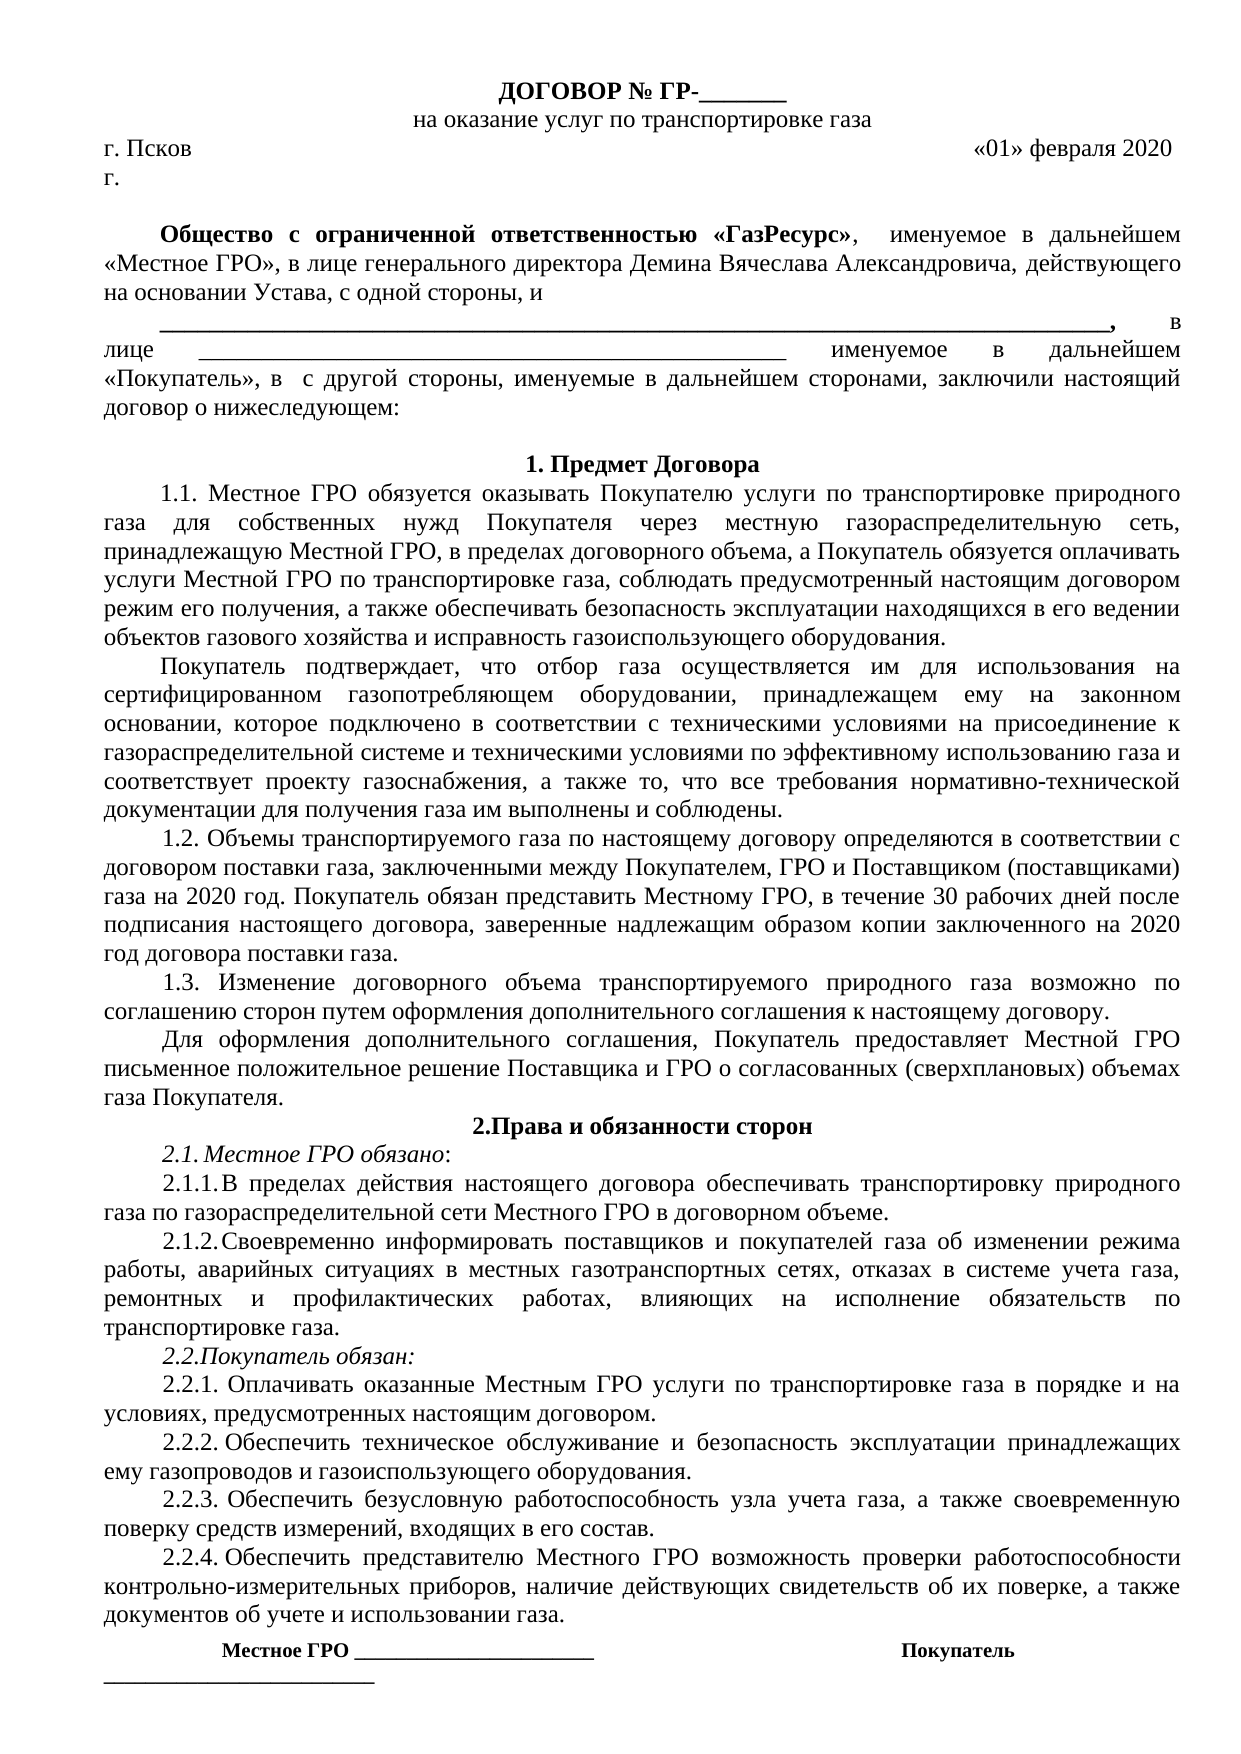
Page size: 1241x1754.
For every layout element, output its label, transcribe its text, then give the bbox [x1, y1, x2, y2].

text Для оформления дополнительного соглашения, Покупатель предоставляет Местной ГРО письменное положительное решение Поставщика и ГРО о согласованных (сверхплановых) объемах газа Покупателя. [103, 1024, 1181, 1111]
subtitle 2.Права и обязанности сторон [103, 1111, 1181, 1139]
list В пределах действия настоящего договора обеспечивать транспортировку природного газа по газораспределительной сети Местного ГРО в договорном объеме. [103, 1168, 1181, 1226]
list Обеспечить представителю Местного ГРО возможность проверки работоспособности контрольно-измерительных приборов, наличие действующих свидетельств об их поверке, а также документов об учете и использовании газа. [103, 1542, 1181, 1628]
text г. Псков «01» февраля 2020 г. [103, 133, 1181, 191]
list Обеспечить безусловную работоспособность узла учета газа, а также своевременную поверку средств измерений, входящих в его состав. [103, 1484, 1181, 1542]
text 2.2.Покупатель обязан: [103, 1341, 1181, 1369]
text Общество с ограниченной ответственностью «ГазРесурс», именуемое в дальнейшем «Местное ГРО», в лице генерального директора Демина Вячеслава Александровича, действующего на основании Устава, с одной стороны, и [103, 219, 1181, 306]
subtitle 1. Предмет Договора [103, 449, 1181, 478]
list Местное ГРО обязано: [162, 1139, 1181, 1168]
subtitle ДОГОВОР № ГР-_______ [103, 76, 1181, 104]
list Своевременно информировать поставщиков и покупателей газа об изменении режима работы, аварийных ситуациях в местных газотранспортных сетях, отказах в системе учета газа, ремонтных и профилактических работах, влияющих на исполнение обязательств по транспортировке газа. [103, 1226, 1181, 1341]
list Оплачивать оказанные Местным ГРО услуги по транспортировке газа в порядке и на условиях, предусмотренных настоящим договором. [103, 1369, 1181, 1427]
text на оказание услуг по транспортировке газа [103, 104, 1181, 133]
text ____________________________________________________________________________, в лице _______________________________________________ именуемое в дальнейшем «Покупатель», в с другой стороны, именуемые в дальнейшем сторонами, заключили настоящий договор о нижеследующем: [103, 306, 1181, 421]
text Покупатель подтверждает, что отбор газа осуществляется им для использования на сертифицированном газопотребляющем оборудовании, принадлежащем ему на законном основании, которое подключено в соответствии с техническими условиями на присоединение к газораспределительной системе и техническими условиями по эффективному использованию газа и соответствует проекту газоснабжения, а также то, что все требования нормативно-технической документации для получения газа им выполнены и соблюдены. [103, 651, 1181, 823]
list Обеспечить техническое обслуживание и безопасность эксплуатации принадлежащих ему газопроводов и газоиспользующего оборудования. [103, 1427, 1181, 1484]
text 1.2. Объемы транспортируемого газа по настоящему договору определяются в соответствии с договором поставки газа, заключенными между Покупателем, ГРО и Поставщиком (поставщиками) газа на 2020 год. Покупатель обязан представить Местному ГРО, в течение 30 рабочих дней после подписания настоящего договора, заверенные надлежащим образом копии заключенного на 2020 год договора поставки газа. [103, 823, 1181, 967]
text 1.1. Местное ГРО обязуется оказывать Покупателю услуги по транспортировке природного газа для собственных нужд Покупателя через местную газораспределительную сеть, принадлежащую Местной ГРО, в пределах договорного объема, а Покупатель обязуется оплачивать услуги Местной ГРО по транспортировке газа, соблюдать предусмотренный настоящим договором режим его получения, а также обеспечивать безопасность эксплуатации находящихся в его ведении объектов газового хозяйства и исправность газоиспользующего оборудования. [103, 478, 1181, 651]
text 1.3. Изменение договорного объема транспортируемого природного газа возможно по соглашению сторон путем оформления дополнительного соглашения к настоящему договору. [103, 967, 1181, 1024]
